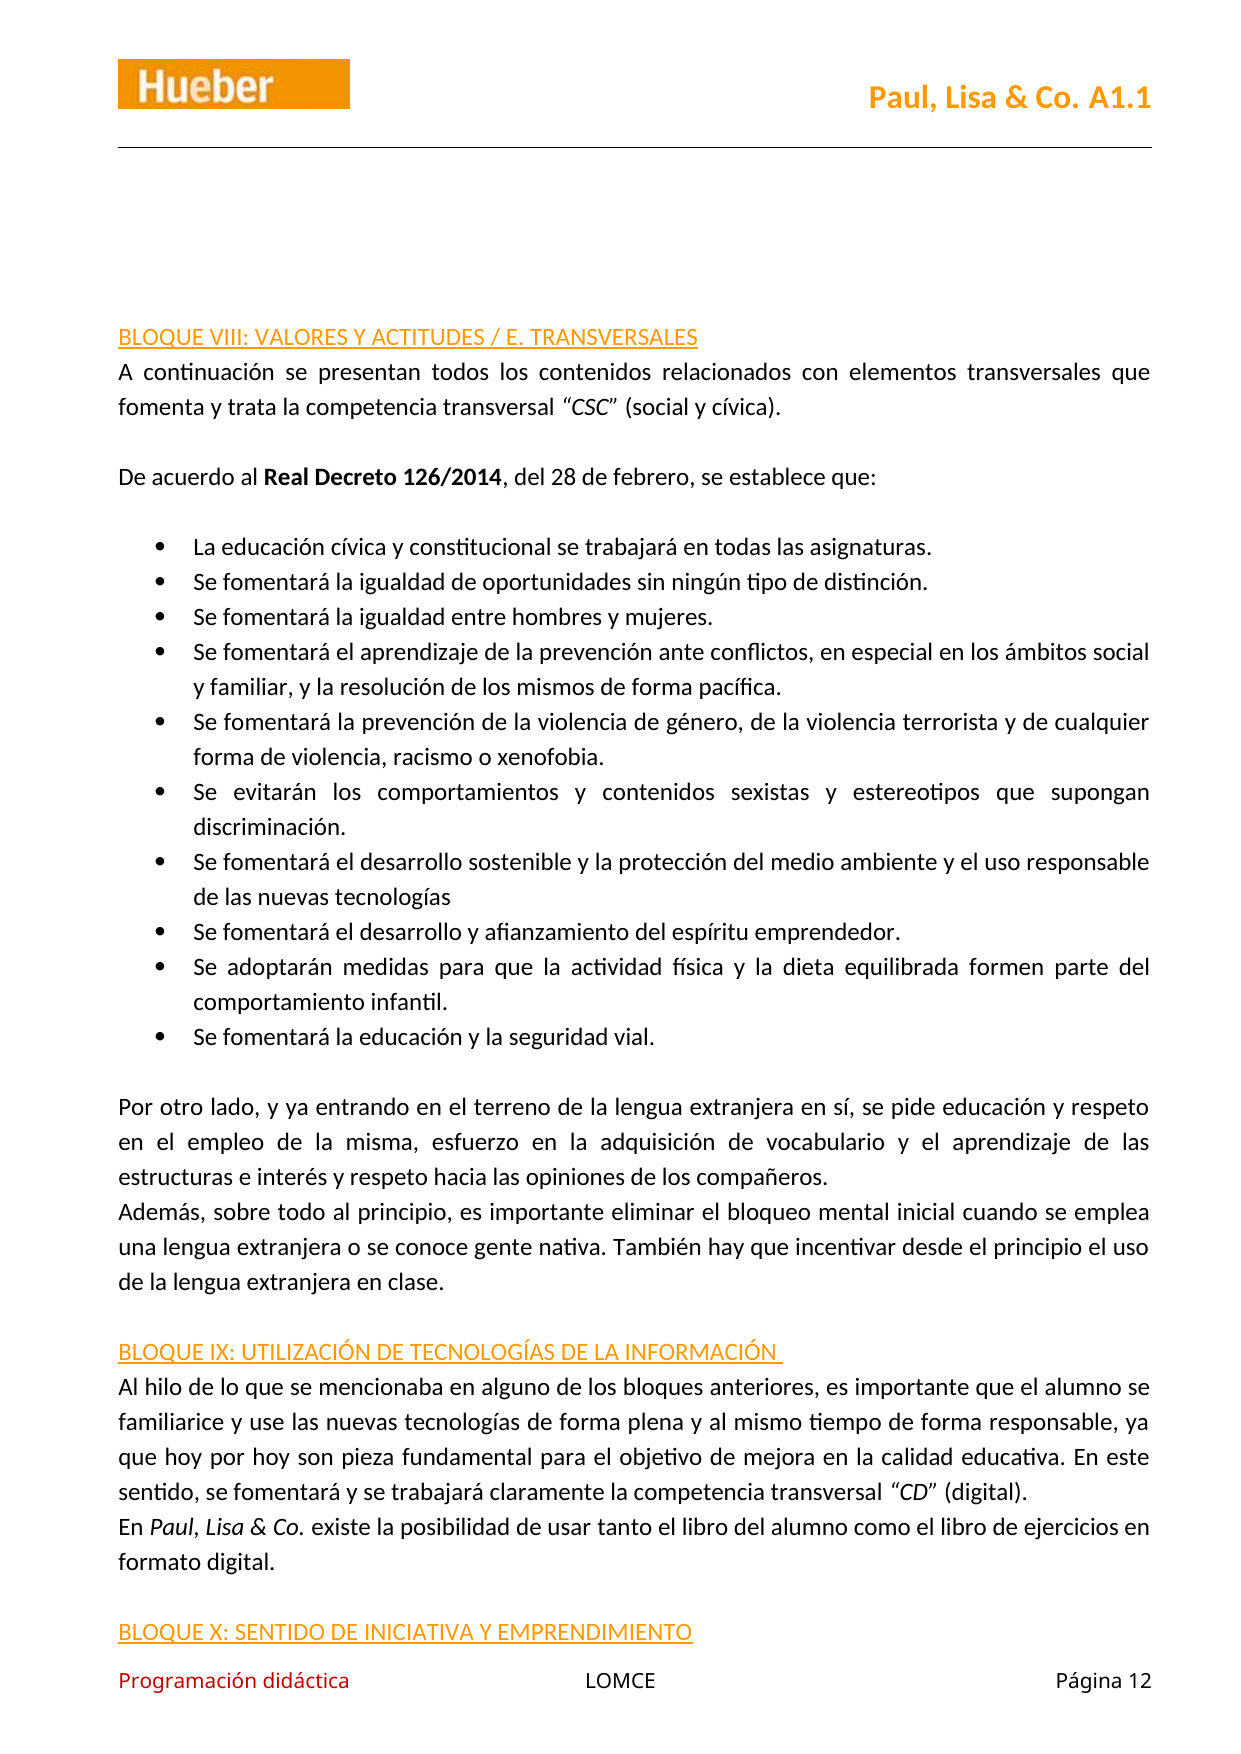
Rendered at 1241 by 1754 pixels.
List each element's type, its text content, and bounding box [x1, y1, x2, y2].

list Se fomentará la prevención de la violencia de género, de la violencia terrorista y de cualquier forma de violencia, racismo o xenofobia. [156, 706, 1152, 772]
text BLOQUE X: SENTIDO DE INICIATIVA Y EMPRENDIMIENTO [118, 1616, 1152, 1647]
list La educación cívica y constitucional se trabajará en todas las asignaturas. [156, 531, 1152, 562]
text BLOQUE IX: UTILIZACIÓN DE TECNOLOGÍAS DE LA INFORMACIÓN [118, 1336, 1152, 1367]
text En Paul, Lisa & Co. existe la posibilidad de usar tanto el libro del alumno como el libro de ejercicios en formato digital. [118, 1511, 1152, 1577]
list Se fomentará la igualdad de oportunidades sin ningún tipo de distinción. [156, 566, 1152, 597]
text De acuerdo al Real Decreto 126/2014, del 28 de febrero, se establece que: [118, 461, 1152, 492]
text Por otro lado, y ya entrando en el terreno de la lengua extranjera en sí, se pide educación y respeto en el empleo de la misma, esfuerzo en la adquisición de vocabulario y el aprendizaje de las estructuras e interés y respeto hacia las opiniones de los compañeros. [118, 1091, 1152, 1192]
list Se fomentará el aprendizaje de la prevención ante conflictos, en especial en los ámbitos social y familiar, y la resolución de los mismos de forma pacífica. [156, 636, 1152, 702]
text Además, sobre todo al principio, es importante eliminar el bloqueo mental inicial cuando se emplea una lengua extranjera o se conoce gente nativa. También hay que incentivar desde el principio el uso de la lengua extranjera en clase. [118, 1196, 1152, 1297]
list Se evitarán los comportamientos y contenidos sexistas y estereotipos que supongan discriminación. [156, 776, 1152, 842]
list Se fomentará el desarrollo sostenible y la protección del medio ambiente y el uso responsable de las nuevas tecnologías [156, 846, 1152, 912]
list Se fomentará la educación y la seguridad vial. [156, 1021, 1152, 1052]
list Se fomentará el desarrollo y afianzamiento del espíritu emprendedor. [156, 916, 1152, 947]
list Se adoptarán medidas para que la actividad física y la dieta equilibrada formen parte del comportamiento infantil. [156, 951, 1152, 1017]
text A continuación se presentan todos los contenidos relacionados con elementos transversales que fomenta y trata la competencia transversal “CSC” (social y cívica). [118, 356, 1152, 422]
list Se fomentará la igualdad entre hombres y mujeres. [156, 601, 1152, 632]
text Al hilo de lo que se mencionaba en alguno de los bloques anteriores, es importante que el alumno se familiarice y use las nuevas tecnologías de forma plena y al mismo tiempo de forma responsable, ya que hoy por hoy son pieza fundamental para el objetivo de mejora en la calidad educativa. En este sentido, se fomentará y se trabajará claramente la competencia transversal “CD” (digital). [118, 1371, 1152, 1507]
text BLOQUE VIII: VALORES Y ACTITUDES / E. TRANSVERSALES [118, 321, 1152, 352]
picture [118, 59, 351, 109]
